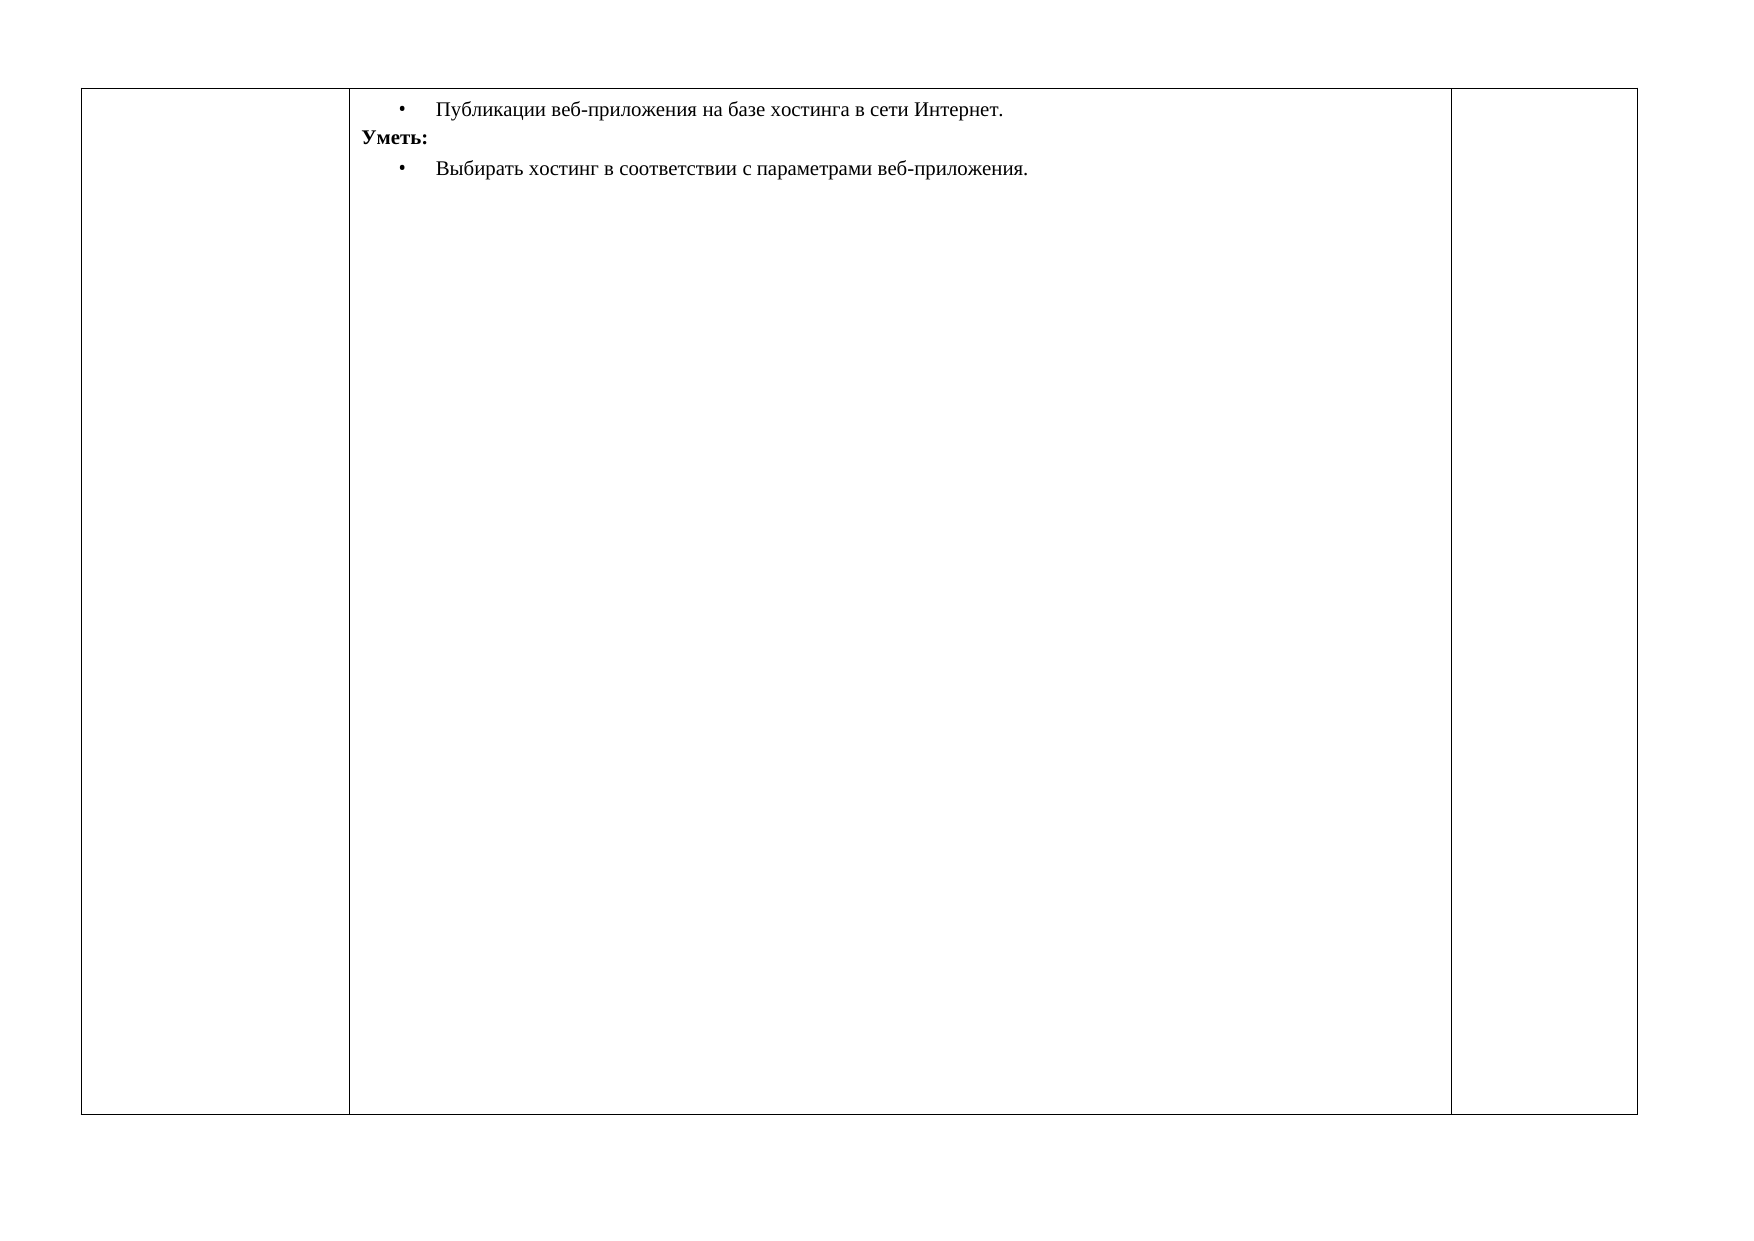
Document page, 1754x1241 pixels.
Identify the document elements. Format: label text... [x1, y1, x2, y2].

table_header [82, 89, 349, 1114]
table_header Публикации веб-приложения на базе хостинга в сети Интернет. Уметь: Выбирать хостинг в соответствии с параметрами веб-приложения. [350, 89, 1451, 1114]
table_header [1452, 89, 1637, 1114]
